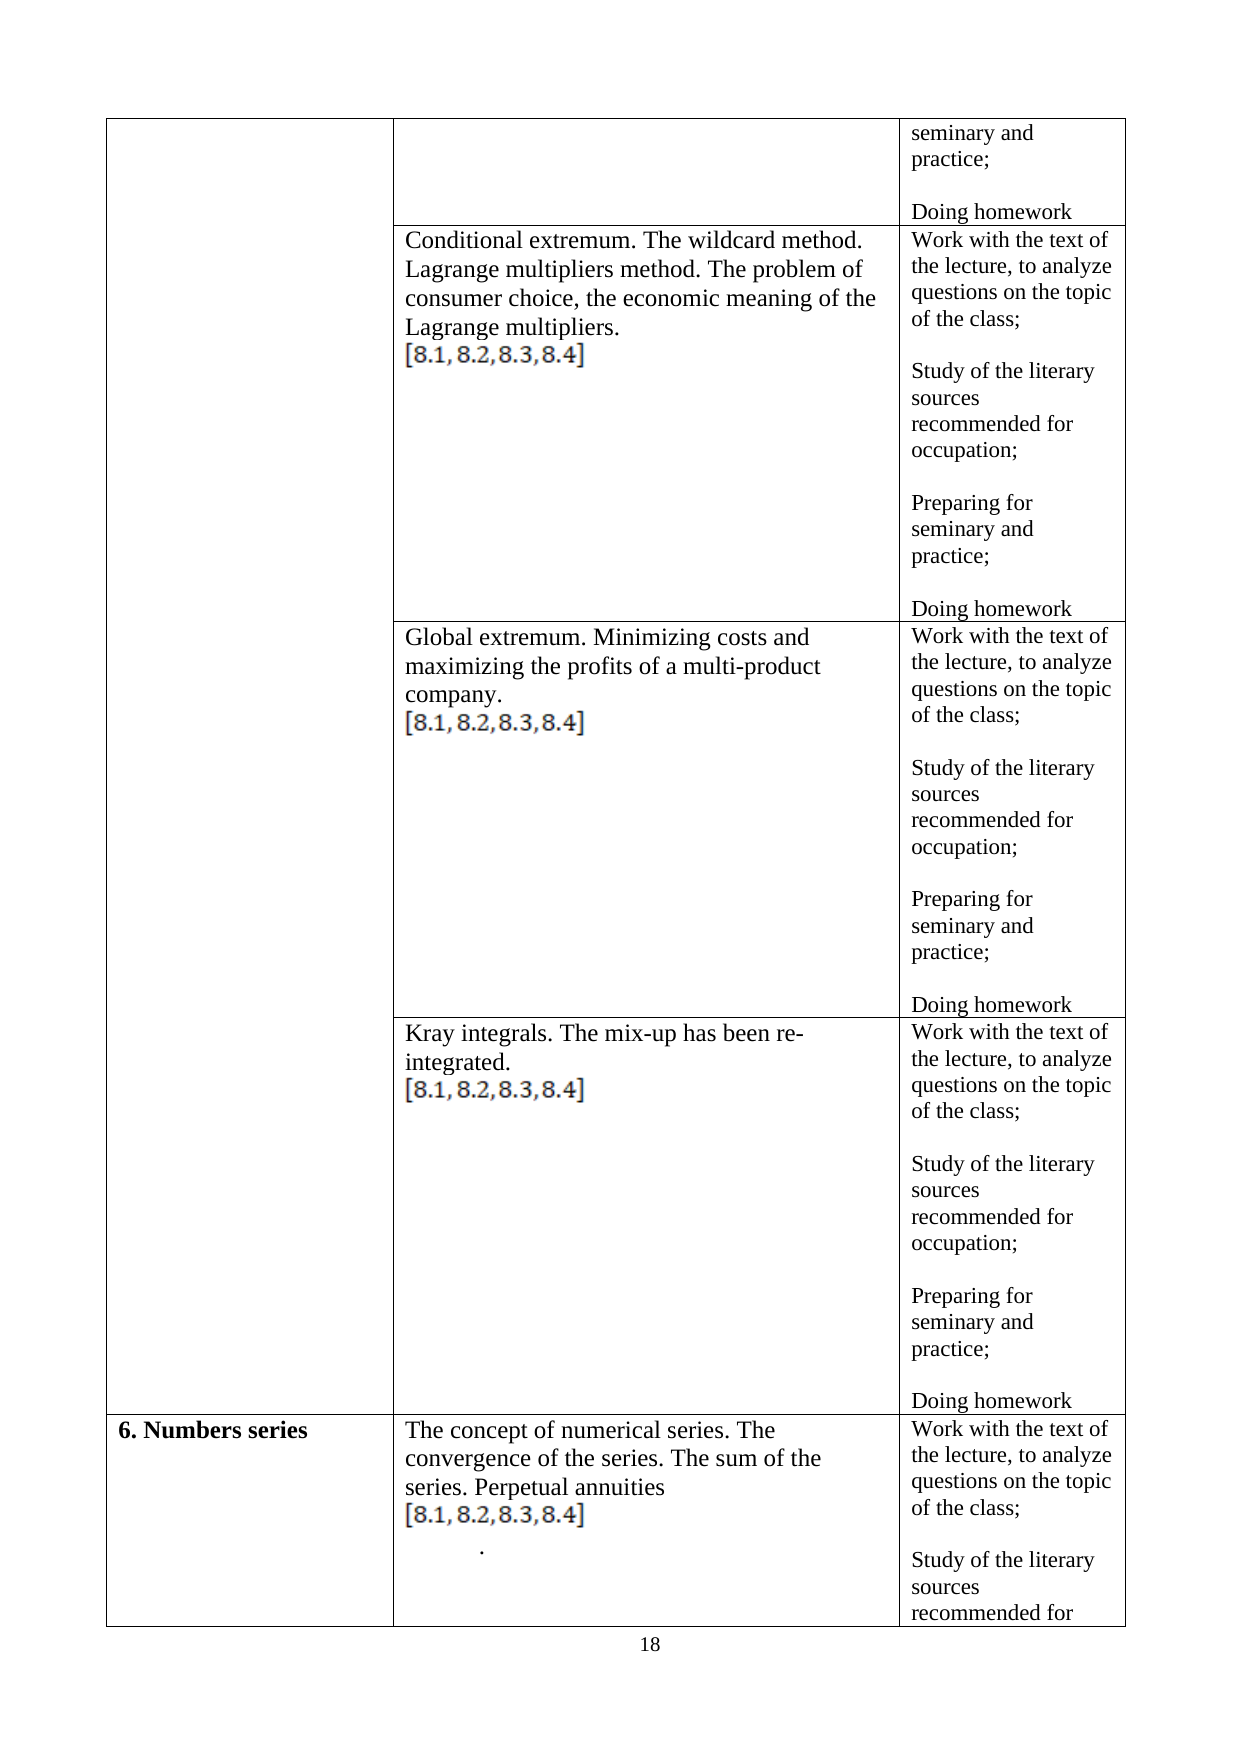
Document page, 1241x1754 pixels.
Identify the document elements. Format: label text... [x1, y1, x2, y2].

picture [404, 1500, 585, 1531]
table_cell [900, 119, 1125, 224]
picture [404, 1075, 585, 1106]
picture [404, 708, 585, 739]
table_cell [900, 1415, 1125, 1626]
table_cell Kray integrals. The mix-up has been re-integrated. [394, 1018, 899, 1414]
table_cell Global extremum. Minimizing costs and maximizing the profits of a multi-product company. [394, 622, 899, 1017]
picture [404, 340, 585, 371]
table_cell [394, 1415, 899, 1626]
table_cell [394, 119, 899, 224]
table_cell 6. Numbers series [107, 1415, 393, 1626]
table_cell Conditional extremum. The wildcard method. Lagrange multipliers method. The problem of consumer choice, the economic meaning of the Lagrange multipliers. [394, 226, 899, 621]
